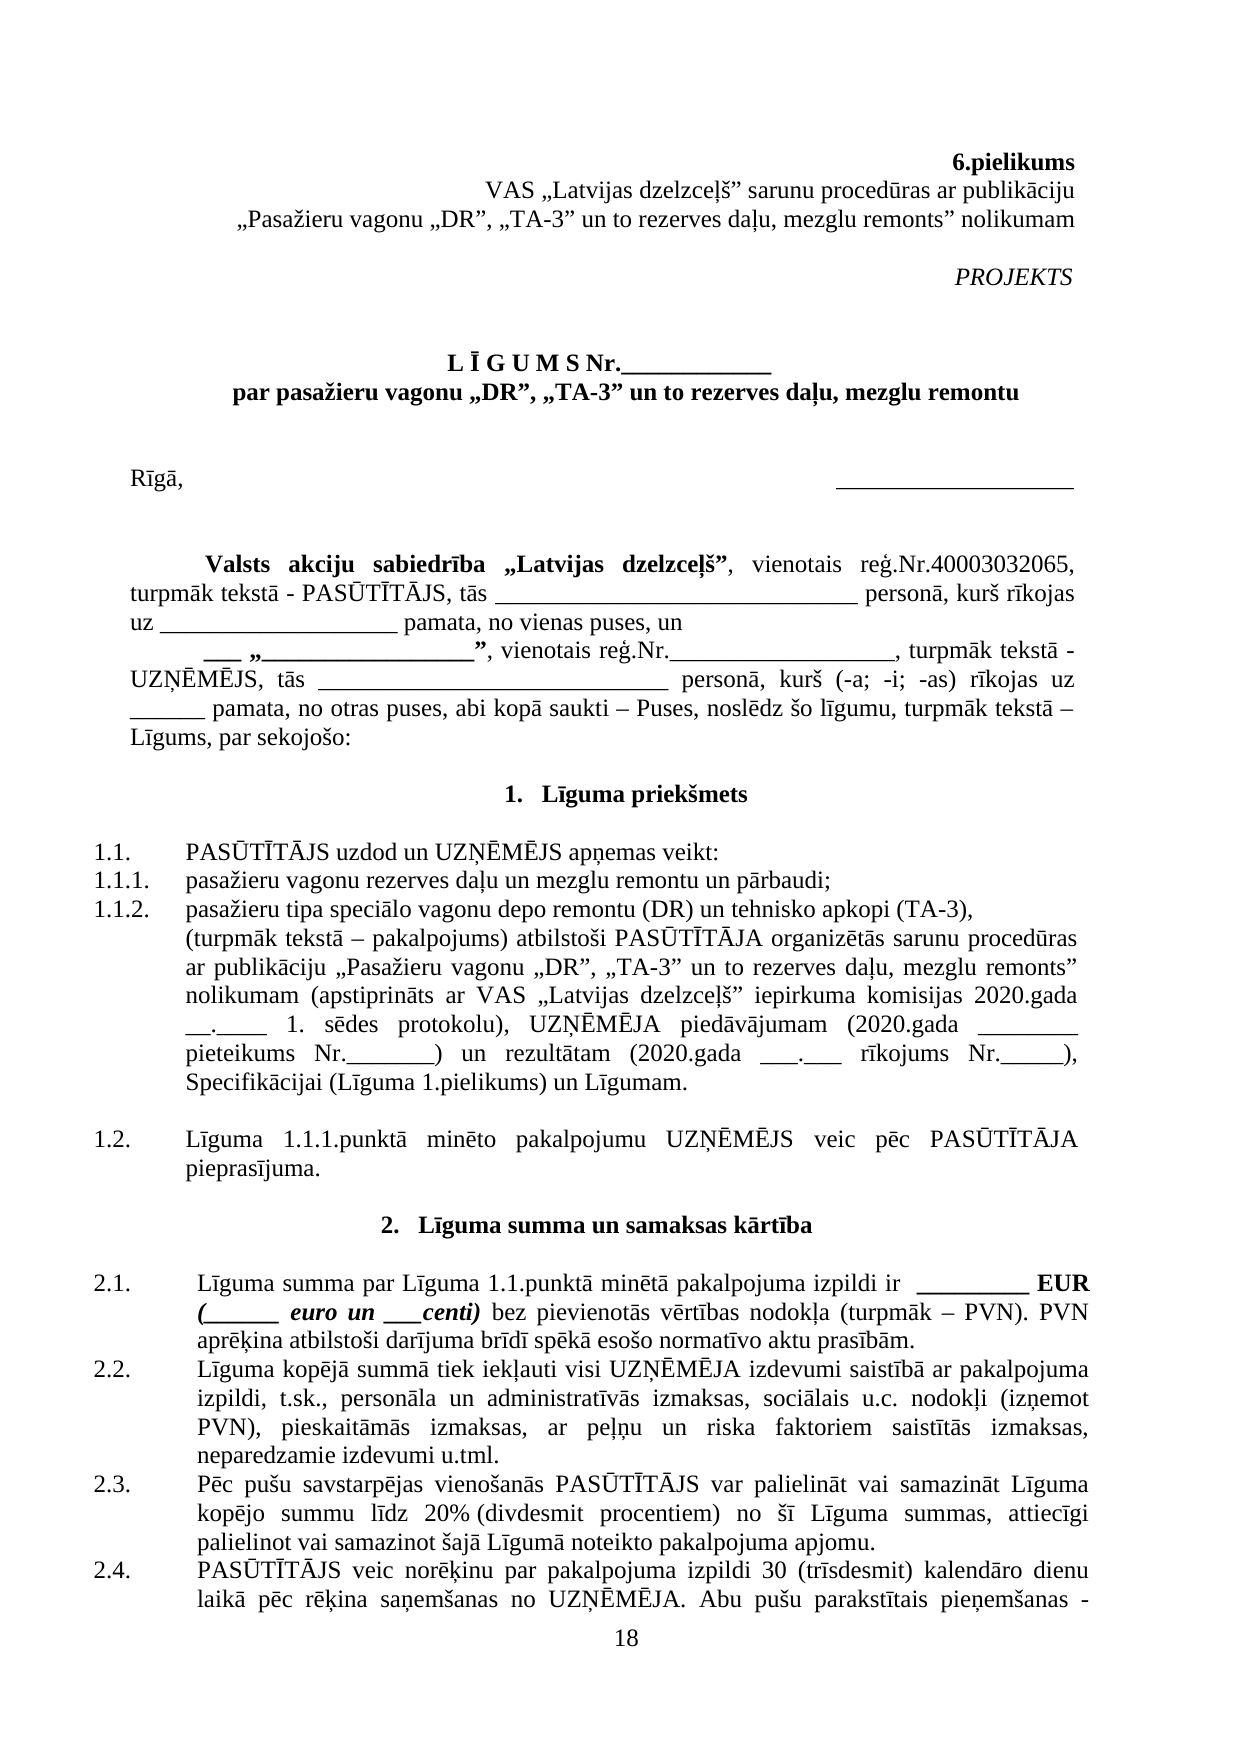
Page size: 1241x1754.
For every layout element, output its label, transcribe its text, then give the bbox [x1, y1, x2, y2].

text Valsts akciju sabiedrība „Latvijas dzelzceļš”, vienotais reģ.Nr.40003032065, turpmāk tekstā - PASŪTĪTĀJS, tās _____________________________ personā, kurš rīkojas uz ___________________ pamata, no vienas puses, un [130, 549, 1075, 636]
table_header Līguma summa par Līguma 1.1.punktā minētā pakalpojuma izpildi ir _________ EUR (______ euro un ___centi) bez pievienotās vērtības nodokļa (turpmāk – PVN). PVN aprēķina atbilstoši darījuma brīdī spēkā esošo normatīvo aktu prasībām. [186, 1268, 1160, 1354]
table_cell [186, 1556, 1160, 1613]
text par pasažieru vagonu „DR”, „TA-3” un to rezerves daļu, mezglu remontu [130, 377, 1122, 406]
table_cell 1.2. [82, 1124, 174, 1182]
table_header 2.1. [82, 1268, 186, 1354]
table_cell 2.4. [82, 1556, 186, 1613]
text Rīgā, ___________________ [130, 463, 1075, 492]
text L Ī G U M S Nr.____________ [130, 348, 1088, 377]
list Līguma priekšmets [130, 779, 1122, 808]
title PROJEKTS [130, 262, 1075, 291]
table_cell 2.2. 2.3. [82, 1354, 186, 1556]
list Līguma summa un samaksas kārtība [130, 1211, 1063, 1239]
text 6.pielikums [130, 147, 1075, 176]
text ___ „_________________”, vienotais reģ.Nr.__________________, turpmāk tekstā - UZŅĒMĒJS, tās ____________________________ personā, kurš (-a; -i; -as) rīkojas uz ______ pamata, no otras puses, abi kopā saukti – Puses, noslēdz šo līgumu, turpmāk tekstā – Līgums, par sekojošo: [130, 636, 1075, 751]
table_header PASŪTĪTĀJS uzdod un UZŅĒMĒJS apņemas veikt: pasažieru vagonu rezerves daļu un mezglu remontu un pārbaudi; pasažieru tipa speciālo vagonu depo remontu (DR) un tehnisko apkopi (TA-3), (turpmāk tekstā – pakalpojums) atbilstoši PASŪTĪTĀJA organizētās sarunu procedūras ar publikāciju „Pasažieru vagonu „DR”, „TA-3” un to rezerves daļu, mezglu remonts” nolikumam (apstiprināts ar VAS „Latvijas dzelzceļš” iepirkuma komisijas 2020.gada __.____ 1. sēdes protokolu), UZŅĒMĒJA piedāvājumam (2020.gada ________ pieteikums Nr._______) un rezultātam (2020.gada ___.___ rīkojums Nr._____), Specifikācijai (Līguma 1.pielikums) un Līgumam. [174, 837, 1149, 1124]
table_cell Līguma 1.1.1.punktā minēto pakalpojumu UZŅĒMĒJS veic pēc PASŪTĪTĀJA pieprasījuma. [174, 1124, 1149, 1182]
table_header 1.1. 1.1.1. 1.1.2. [82, 837, 174, 1124]
text VAS „Latvijas dzelzceļš” sarunu procedūras ar publikāciju „Pasažieru vagonu „DR”, „TA-3” un to rezerves daļu, mezglu remonts” nolikumam [130, 176, 1075, 233]
table_cell Līguma kopējā summā tiek iekļauti visi UZŅĒMĒJA izdevumi saistībā ar pakalpojuma izpildi, t.sk., personāla un administratīvās izmaksas, sociālais u.c. nodokļi (izņemot PVN), pieskaitāmās izmaksas, ar peļņu un riska faktoriem saistītās izmaksas, neparedzamie izdevumi u.tml. Pēc pušu savstarpējas vienošanās PASŪTĪTĀJS var palielināt vai samazināt Līguma kopējo summu līdz 20% (divdesmit procentiem) no šī Līguma summas, attiecīgi palielinot vai samazinot šajā Līgumā noteikto pakalpojuma apjomu. [186, 1354, 1160, 1556]
